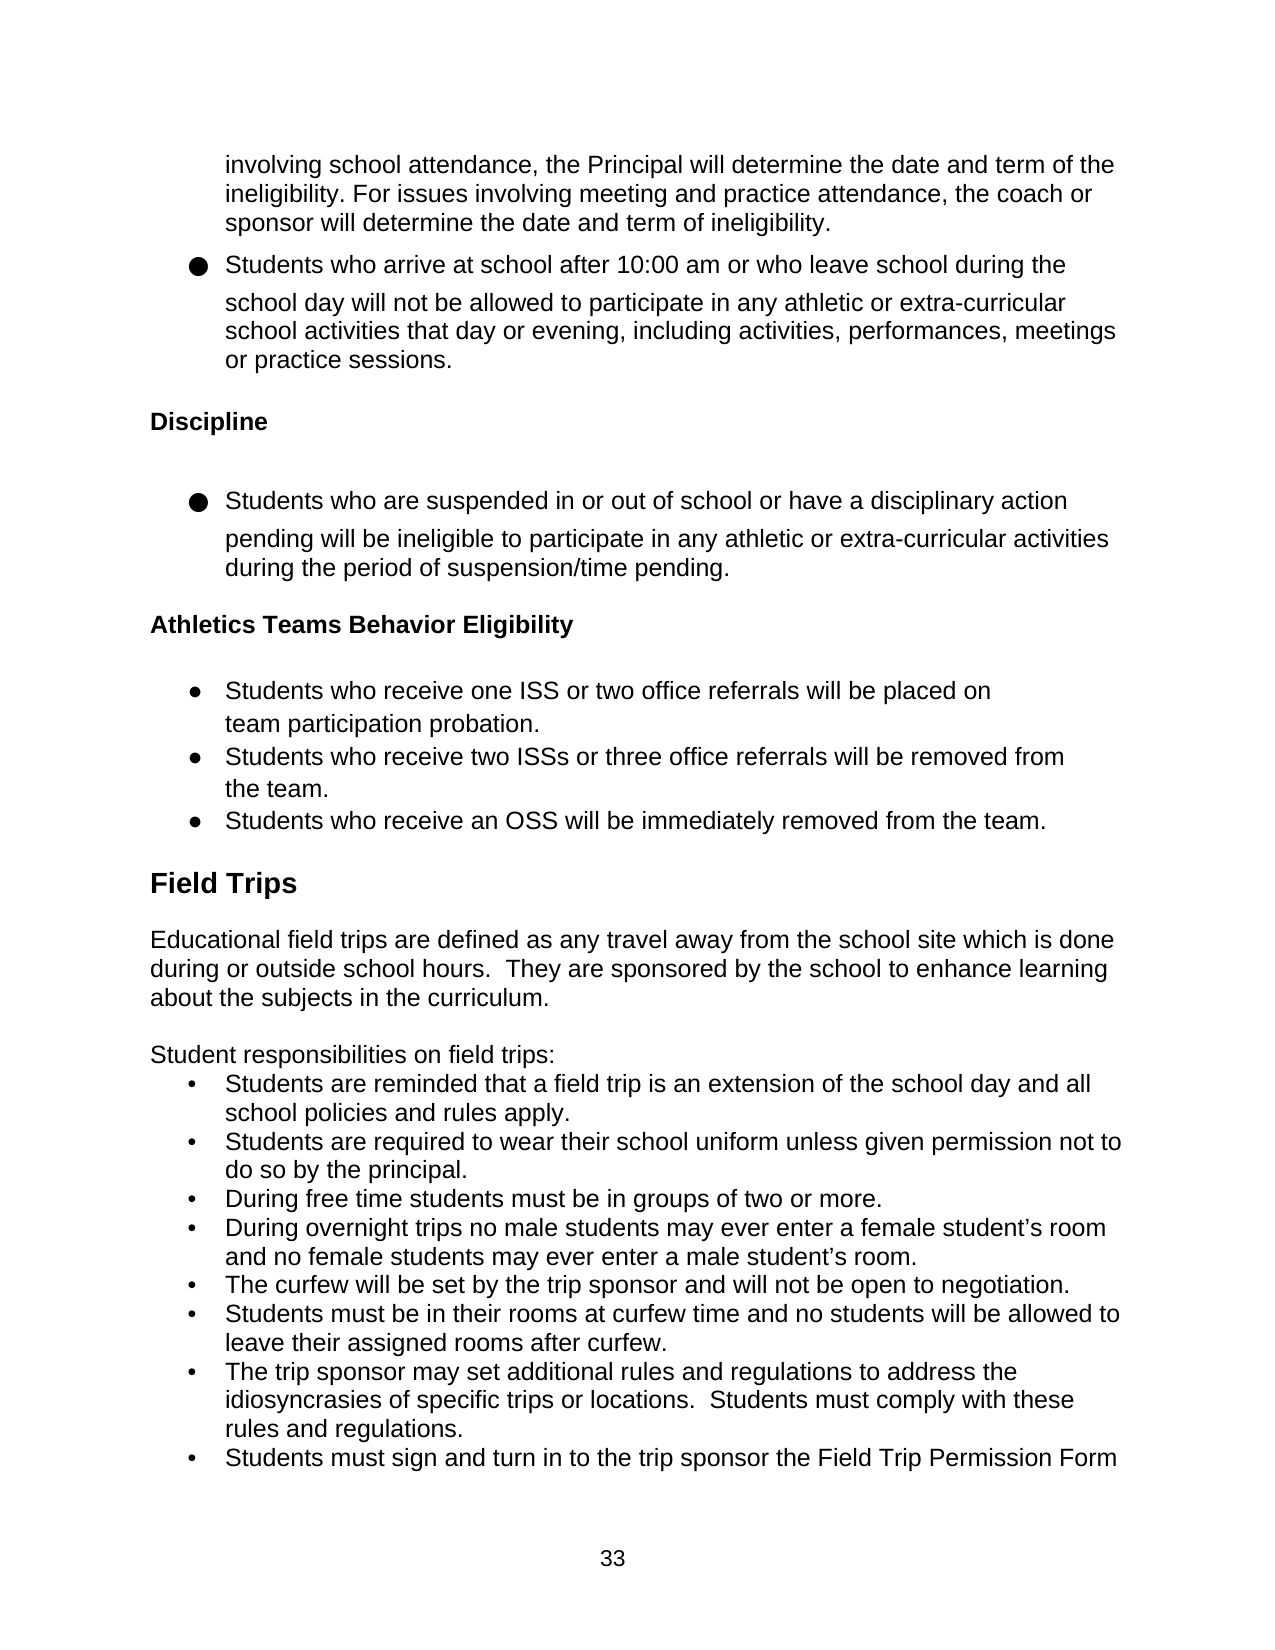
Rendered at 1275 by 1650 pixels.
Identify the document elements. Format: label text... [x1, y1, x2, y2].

list Students who are suspended in or out of school or have a disciplinary action pending will be ineligible to participate in any athletic or extra-curricular activities during the period of suspension/time pending. [187, 473, 1125, 582]
list Students who arrive at school after 10:00 am or who leave school during the school day will not be allowed to participate in any athletic or extra-curricular school activities that day or evening, including activities, performances, meetings or practice sessions. [187, 236, 1125, 374]
text Athletics Teams Behavior Eligibility [150, 610, 1125, 639]
text Student responsibilities on field trips: [150, 1040, 1125, 1069]
list Students who receive one ISS or two office referrals will be placed on team participation probation. [187, 676, 1051, 738]
list During free time students must be in groups of two or more. [187, 1184, 1125, 1213]
text Discipline [150, 407, 1125, 436]
text Field Trips [150, 866, 1125, 899]
list The trip sponsor may set additional rules and regulations to address the idiosyncrasies of specific trips or locations. Students must comply with these rules and regulations. [187, 1357, 1125, 1443]
list During overnight trips no male students may ever enter a female student’s room and no female students may ever enter a male student’s room. [187, 1213, 1125, 1270]
list Students are required to wear their school uniform unless given permission not to do so by the principal. [187, 1127, 1125, 1184]
list Students are reminded that a field trip is an extension of the school day and all school policies and rules apply. [187, 1069, 1125, 1127]
list Students must be in their rooms at curfew time and no students will be allowed to leave their assigned rooms after curfew. [187, 1299, 1125, 1357]
text Educational field trips are defined as any travel away from the school site which is done during or outside school hours. They are sponsored by the school to enhance learning about the subjects in the curriculum. [150, 925, 1125, 1012]
list Students who receive an OSS will be immediately removed from the team. [187, 806, 1078, 835]
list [187, 150, 1125, 236]
list The curfew will be set by the trip sponsor and will not be open to negotiation. [187, 1270, 1125, 1299]
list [187, 1443, 1125, 1472]
list Students who receive two ISSs or three office referrals will be removed from the team. [187, 742, 1103, 803]
